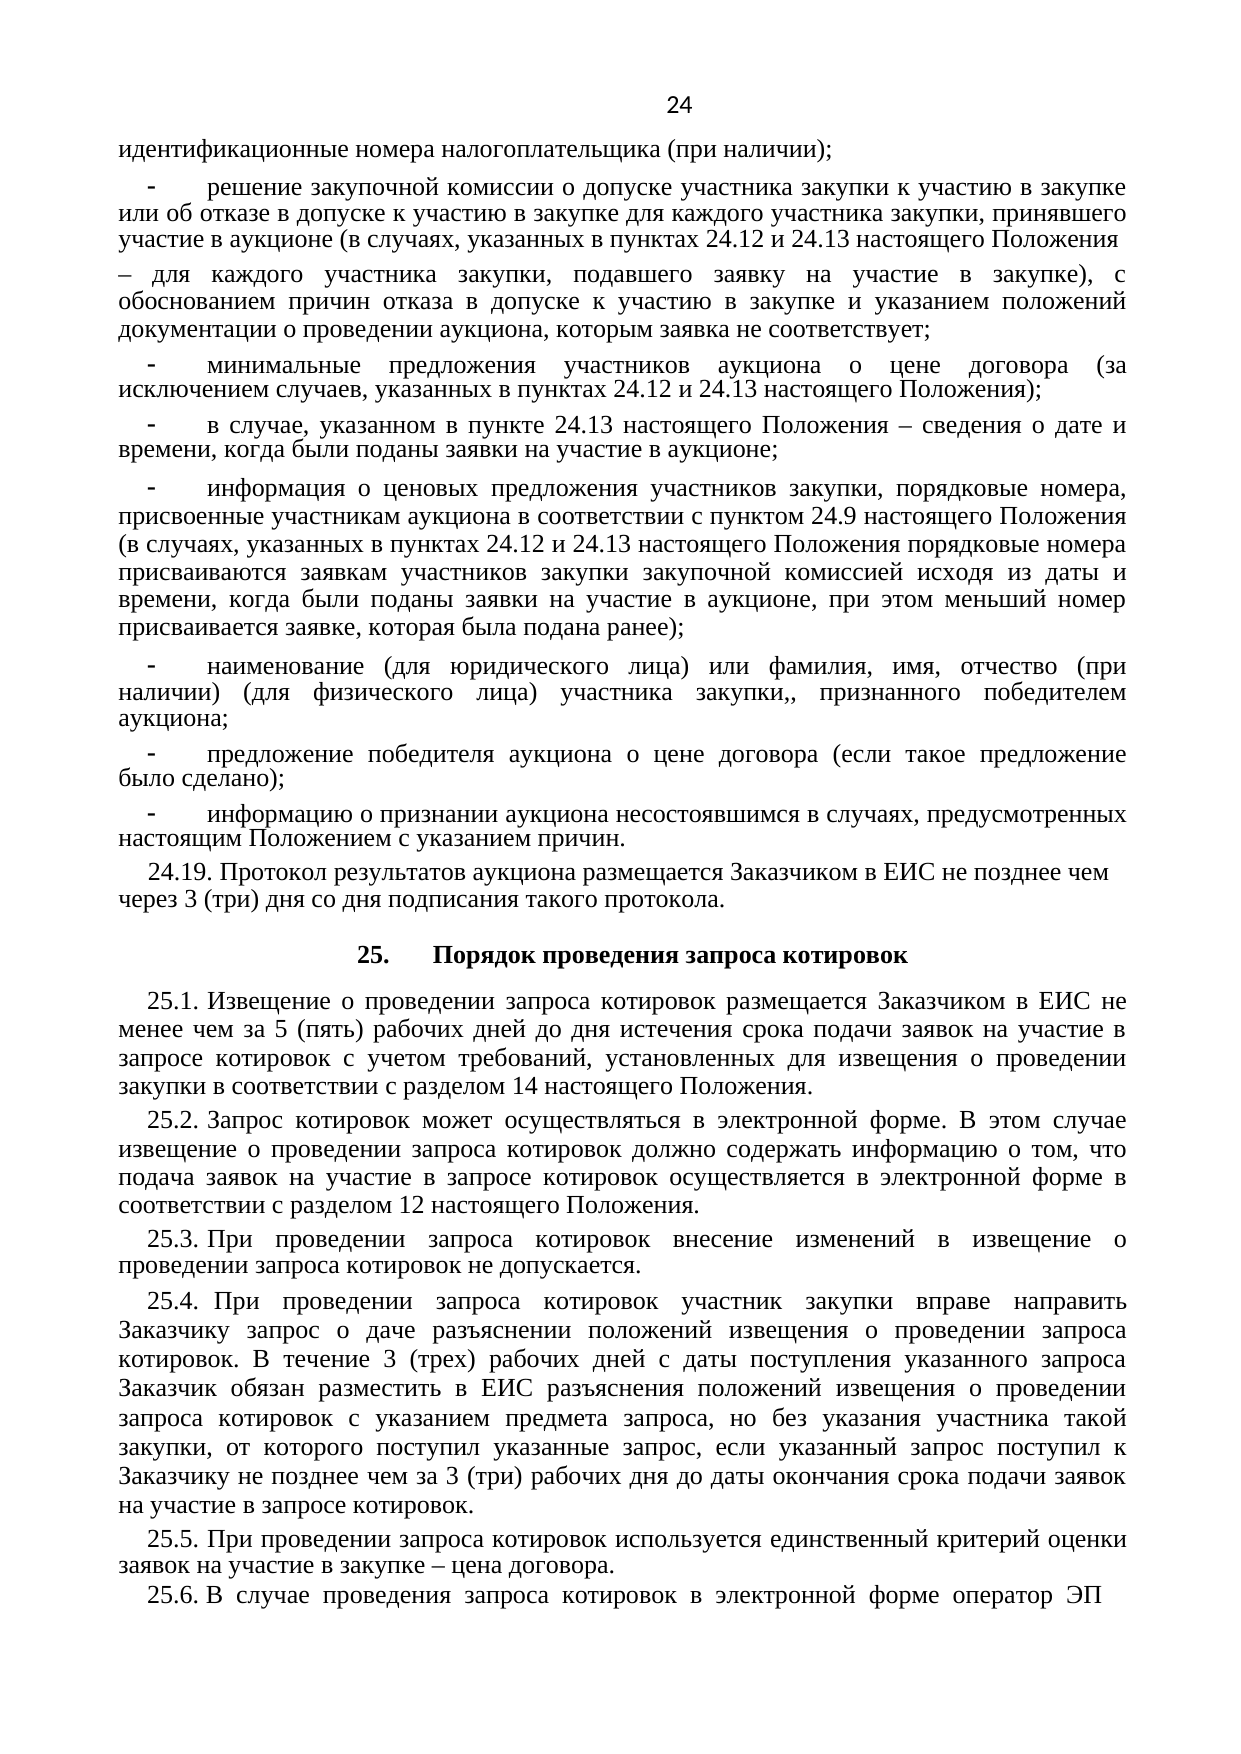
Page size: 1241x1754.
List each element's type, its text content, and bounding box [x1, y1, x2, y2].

list В случае проведения запроса котировок в электронной форме оператор ЭП [147, 1580, 1128, 1609]
list решение закупочной комиссии о допуске участника закупки к участию в закупке или об отказе в допуске к участию в закупке для каждого участника закупки, принявшего участие в аукционе (в случаях, указанных в пунктах 24.12 и 24.13 настоящего Положения [118, 174, 1128, 253]
text идентификационные номера налогоплательщика (при наличии); [118, 133, 1128, 163]
list в случае, указанном в пункте 24.13 настоящего Положения – сведения о дате и времени, когда были поданы заявки на участие в аукционе; [118, 414, 1128, 463]
text – для каждого участника закупки, подавшего заявку на участие в закупке), с обоснованием причин отказа в допуске к участию в закупке и указанием положений документации о проведении аукциона, которым заявка не соответствует; [118, 260, 1128, 343]
list минимальные предложения участников аукциона о цене договора (за исключением случаев, указанных в пунктах 24.12 и 24.13 настоящего Положения); [118, 354, 1128, 403]
list Запрос котировок может осуществляться в электронной форме. В этом случае извещение о проведении запроса котировок должно содержать информацию о том, что подача заявок на участие в запросе котировок осуществляется в электронной форме в соответствии с разделом 12 настоящего Положения. [118, 1106, 1128, 1219]
list При проведении запроса котировок внесение изменений в извещение о проведении запроса котировок не допускается. [118, 1226, 1128, 1279]
list Порядок проведения запроса котировок [357, 939, 1128, 969]
list Извещение о проведении запроса котировок размещается Заказчиком в ЕИС не менее чем за 5 (пять) рабочих дней до дня истечения срока подачи заявок на участие в запросе котировок с учетом требований, установленных для извещения о проведении закупки в соответствии с разделом 14 настоящего Положения. [118, 987, 1128, 1100]
list При проведении запроса котировок используется единственный критерий оценки заявок на участие в закупке – цена договора. [118, 1526, 1128, 1579]
list информацию о признании аукциона несостоявшимся в случаях, предусмотренных настоящим Положением с указанием причин. [118, 803, 1128, 852]
text 24.19. Протокол результатов аукциона размещается Заказчиком в ЕИС не позднее чем через 3 (три) дня со дня подписания такого протокола. [118, 859, 1128, 913]
text 24 [666, 89, 1128, 120]
list информация о ценовых предложения участников закупки, порядковые номера, присвоенные участникам аукциона в соответствии с пунктом 24.9 настоящего Положения (в случаях, указанных в пунктах 24.12 и 24.13 настоящего Положения порядковые номера присваиваются заявкам участников закупки закупочной комиссией исходя из даты и времени, когда были поданы заявки на участие в аукционе, при этом меньший номер присваивается заявке, которая была подана ранее); [118, 474, 1128, 641]
list наименование (для юридического лица) или фамилия, имя, отчество (при наличии) (для физического лица) участника закупки,, признанного победителем аукциона; [118, 653, 1128, 732]
list предложение победителя аукциона о цене договора (если такое предложение было сделано); [118, 743, 1128, 792]
list При проведении запроса котировок участник закупки вправе направить Заказчику запрос о даче разъяснении положений извещения о проведении запроса котировок. В течение 3 (трех) рабочих дней с даты поступления указанного запроса Заказчик обязан разместить в ЕИС разъяснения положений извещения о проведении запроса котировок с указанием предмета запроса, но без указания участника такой закупки, от которого поступил указанные запрос, если указанный запрос поступил к Заказчику не позднее чем за 3 (три) рабочих дня до даты окончания срока подачи заявок на участие в запросе котировок. [118, 1286, 1128, 1519]
